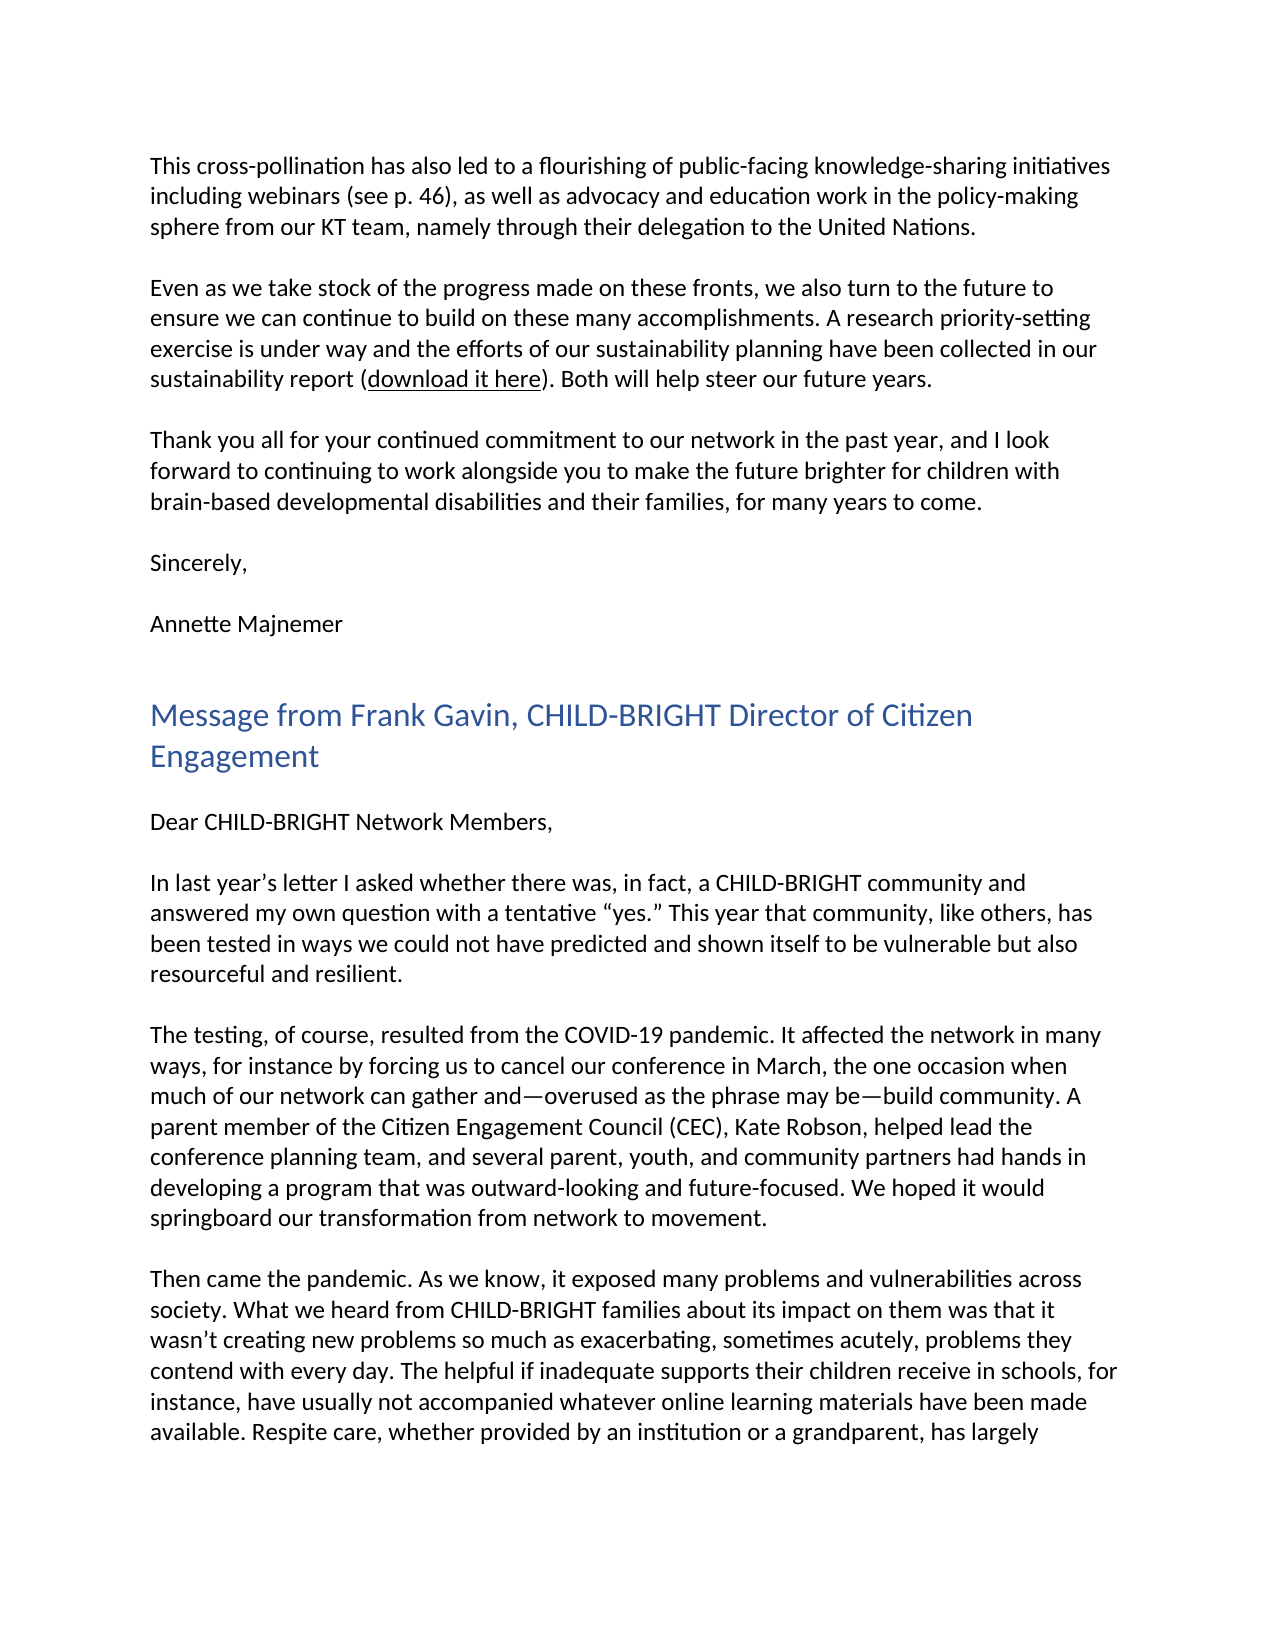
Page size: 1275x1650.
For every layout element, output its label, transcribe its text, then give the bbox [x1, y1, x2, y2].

text The testing, of course, resulted from the COVID-19 pandemic. It affected the network in many ways, for instance by forcing us to cancel our conference in March, the one occasion when much of our network can gather and—overused as the phrase may be—build community. A parent member of the Citizen Engagement Council (CEC), Kate Robson, helped lead the conference planning team, and several parent, youth, and community partners had hands in developing a program that was outward-looking and future-focused. We hoped it would springboard our transformation from network to movement. [150, 1019, 1125, 1233]
text Even as we take stock of the progress made on these fronts, we also turn to the future to ensure we can continue to build on these many accomplishments. A research priority-setting exercise is under way and the efforts of our sustainability planning have been collected in our sustainability report (download it here). Both will help steer our future years. [150, 272, 1125, 394]
text Dear CHILD-BRIGHT Network Members, [150, 806, 1125, 836]
subtitle Message from Frank Gavin, CHILD-BRIGHT Director of Citizen Engagement [150, 694, 1125, 775]
text This cross-pollination has also led to a flourishing of public-facing knowledge-sharing initiatives including webinars (see p. 46), as well as advocacy and education work in the policy-making sphere from our KT team, namely through their delegation to the United Nations. [150, 150, 1125, 242]
text Annette Majnemer [150, 608, 1125, 638]
text In last year’s letter I asked whether there was, in fact, a CHILD-BRIGHT community and answered my own question with a tentative “yes.” This year that community, like others, has been tested in ways we could not have predicted and shown itself to be vulnerable but also resourceful and resilient. [150, 867, 1125, 989]
text Thank you all for your continued commitment to our network in the past year, and I look forward to continuing to work alongside you to make the future brighter for children with brain-based developmental disabilities and their families, for many years to come. [150, 425, 1125, 516]
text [150, 1264, 1125, 1447]
text Sincerely, [150, 547, 1125, 577]
